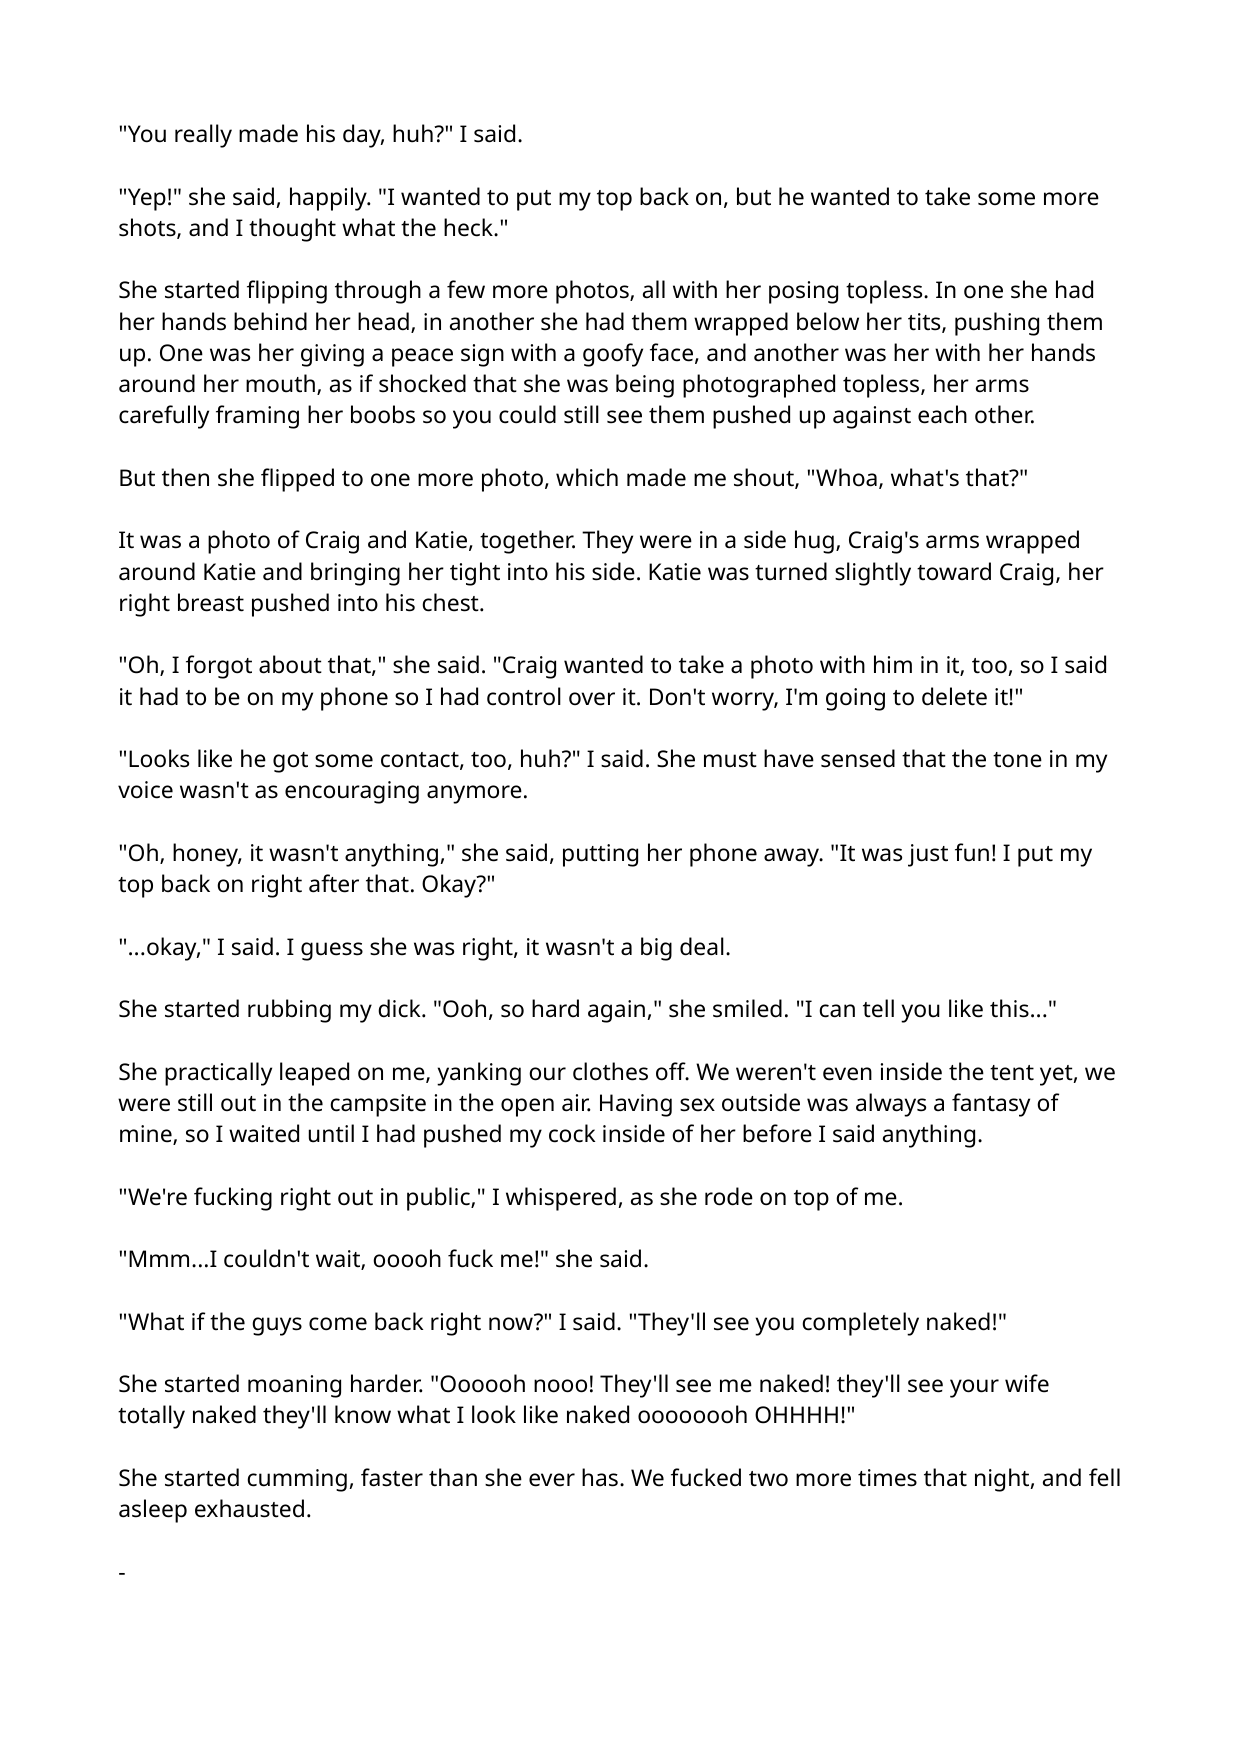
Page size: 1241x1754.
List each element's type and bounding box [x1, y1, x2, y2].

text [118, 931, 1122, 1618]
text [118, 118, 1122, 899]
